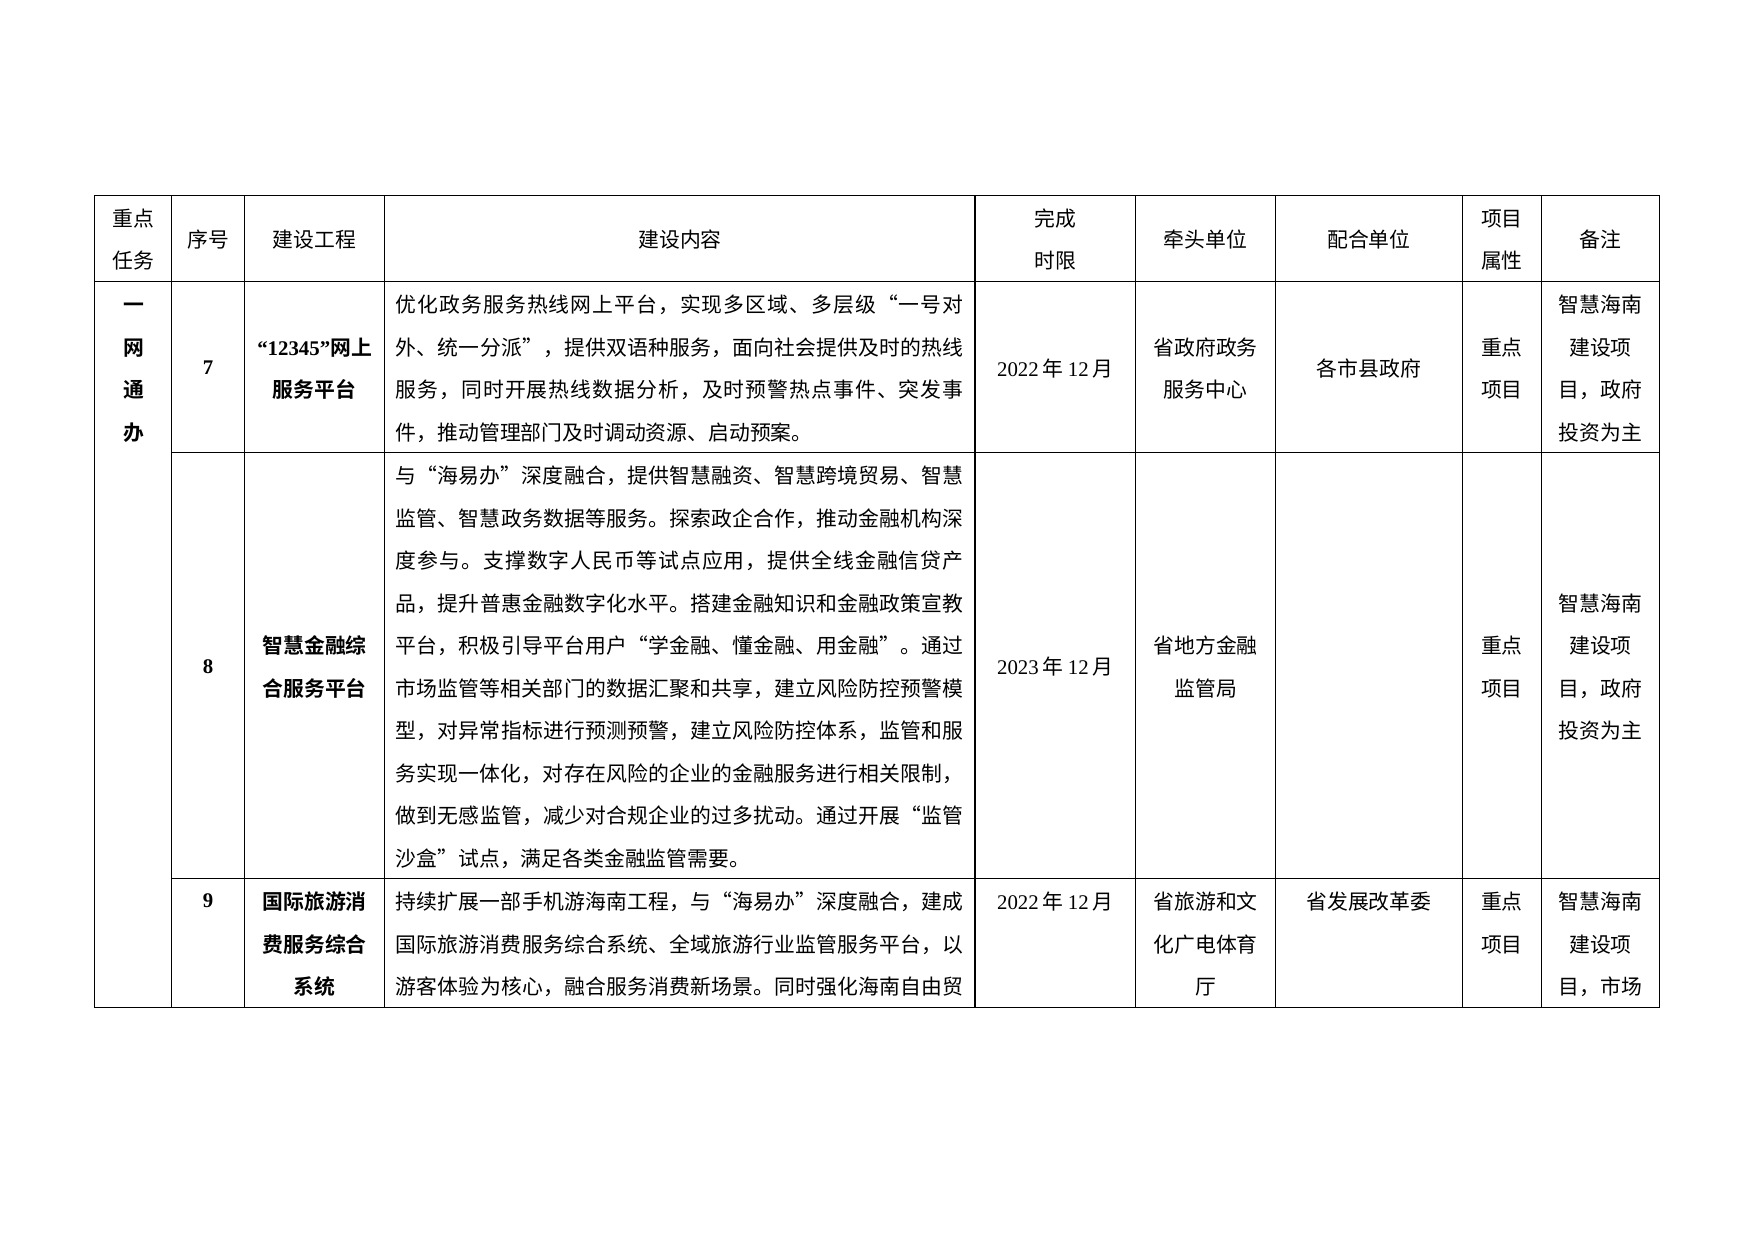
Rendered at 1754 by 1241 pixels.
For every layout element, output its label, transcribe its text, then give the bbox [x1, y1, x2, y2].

table_header 建设内容 [385, 196, 974, 281]
table_header 配合单位 [1276, 196, 1462, 281]
table_cell 智慧海南建设项目，政府投资为主 [1542, 282, 1659, 452]
table_cell 重点 项目 [1463, 879, 1541, 1007]
table_cell 2022年12月 [976, 879, 1135, 1007]
table_cell 各市县政府 [1276, 282, 1462, 452]
table_header 牵头单位 [1136, 196, 1275, 281]
table_cell “12345”网上服务平台 [245, 282, 384, 452]
table_cell 优化政务服务热线网上平台，实现多区域、多层级“一号对外、统一分派”，提供双语种服务，面向社会提供及时的热线服务，同时开展热线数据分析，及时预警热点事件、突发事件，推动管理部门及时调动资源、启动预案。 [385, 282, 974, 452]
table_cell 省旅游和文化广电体育厅 [1136, 879, 1275, 1007]
table_cell 与“海易办”深度融合，提供智慧融资、智慧跨境贸易、智慧监管、智慧政务数据等服务。探索政企合作，推动金融机构深度参与。支撑数字人民币等试点应用，提供全线金融信贷产品，提升普惠金融数字化水平。搭建金融知识和金融政策宣教平台，积极引导平台用户“学金融、懂金融、用金融”。通过市场监管等相关部门的数据汇聚和共享，建立风险防控预警模型，对异常指标进行预测预警，建立风险防控体系，监管和服务实现一体化，对存在风险的企业的金融服务进行相关限制，做到无感监管，减少对合规企业的过多扰动。通过开展“监管沙盒”试点，满足各类金融监管需要。 [385, 453, 974, 878]
table_header 项目 属性 [1463, 196, 1541, 281]
table_header 备注 [1542, 196, 1659, 281]
table_header 重点任务 [95, 196, 171, 281]
table_header 序号 [172, 196, 244, 281]
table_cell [385, 879, 974, 1007]
table_cell 智慧海南建设项目，政府投资为主 [1542, 453, 1659, 878]
table_cell 2022年12月 [976, 282, 1135, 452]
table_cell 8 [172, 453, 244, 878]
table_cell 9 [172, 879, 244, 1007]
table_cell 省发展改革委 [1276, 879, 1462, 1007]
table_cell 智慧金融综合服务平台 [245, 453, 384, 878]
table_cell 重点 项目 [1463, 282, 1541, 452]
table_cell 国际旅游消费服务综合系统 （一部手机游海南） [245, 879, 384, 1007]
table_header 完成 时限 [976, 196, 1135, 281]
table_cell 重点 项目 [1463, 453, 1541, 878]
table_cell [1276, 453, 1462, 878]
table_cell 省政府政务 服务中心 [1136, 282, 1275, 452]
table_cell 2023年12月 [976, 453, 1135, 878]
table_cell 省地方金融监管局 [1136, 453, 1275, 878]
table_header 建设工程 [245, 196, 384, 281]
table_cell 7 [172, 282, 244, 452]
table_cell 智慧海南建设项目，市场投资为主 [1542, 879, 1659, 1007]
